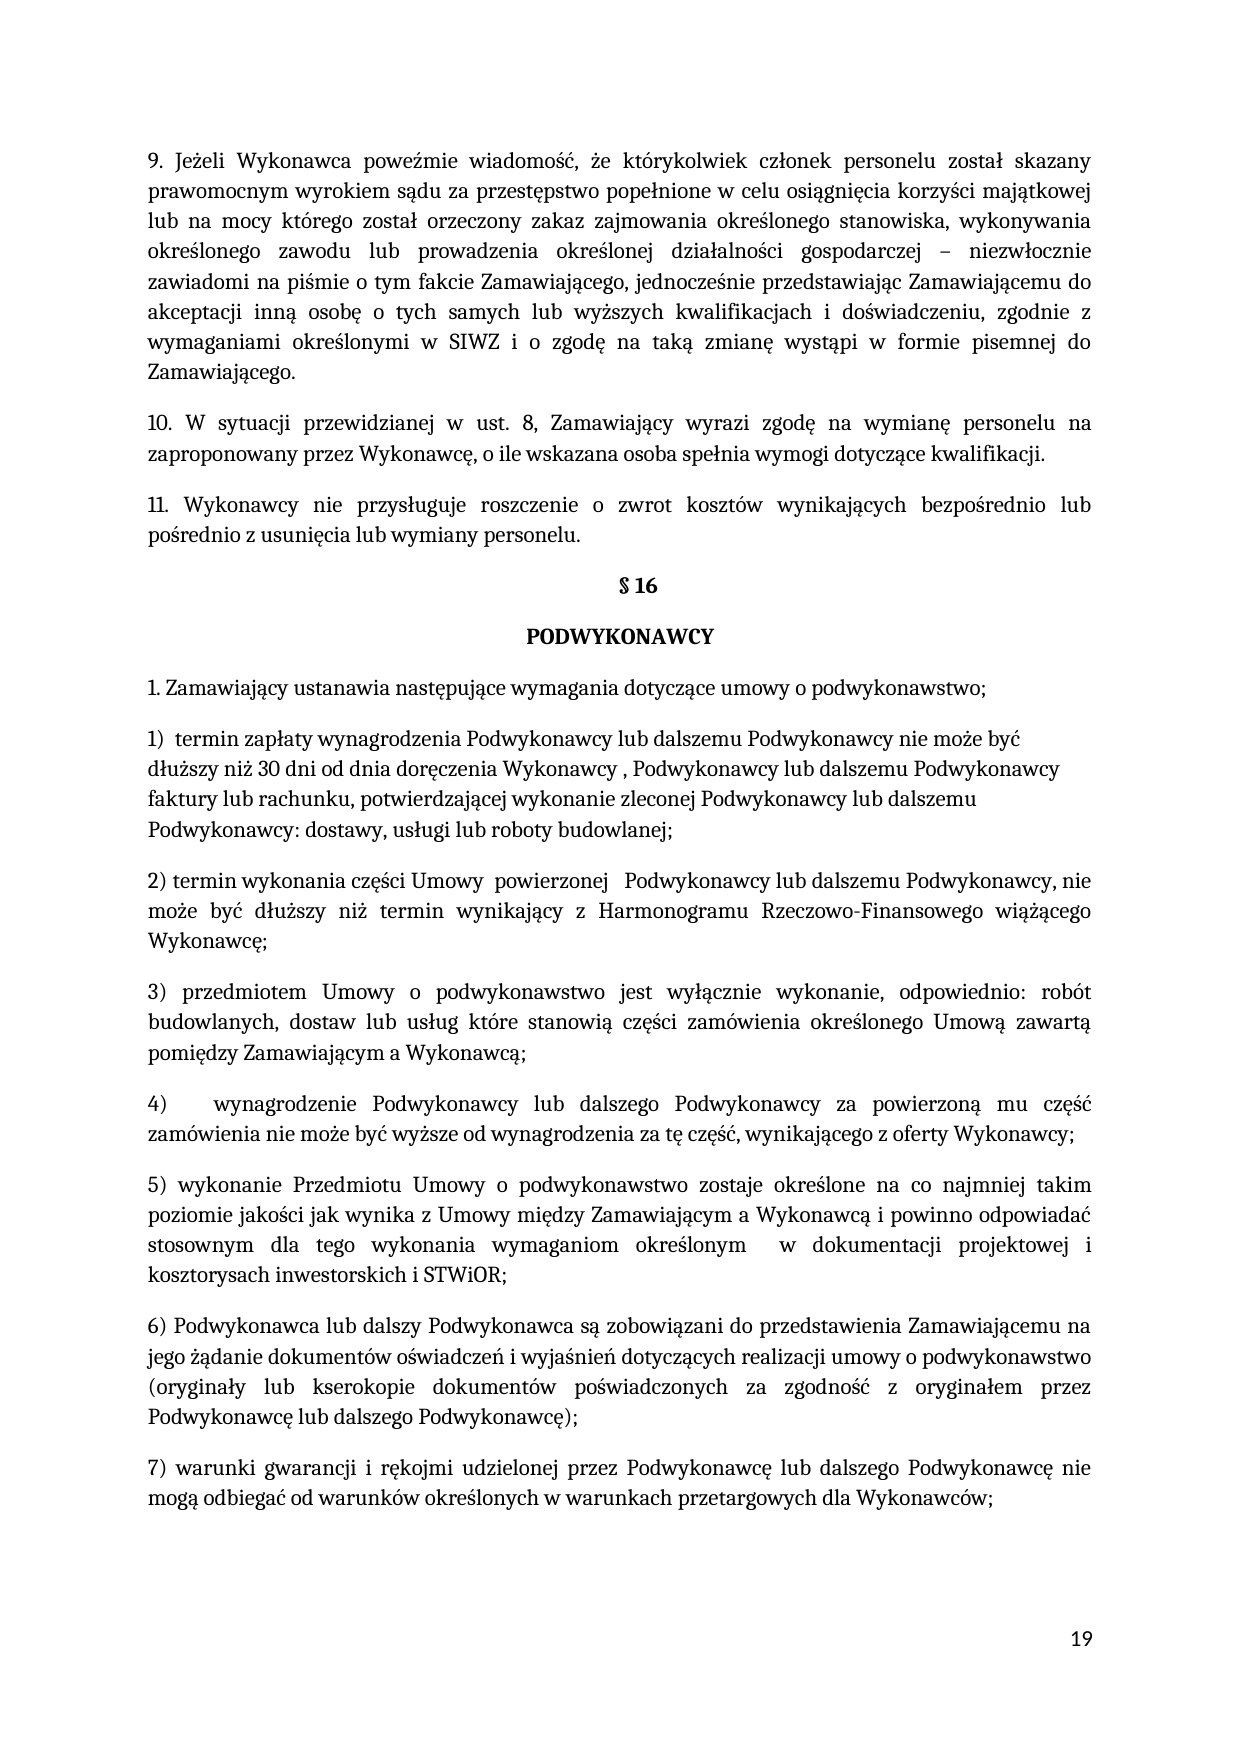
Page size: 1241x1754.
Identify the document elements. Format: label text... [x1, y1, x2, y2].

text 3) przedmiotem Umowy o podwykonawstwo jest wyłącznie wykonanie, odpowiednio: robót budowlanych, dostaw lub usług które stanowią części zamówienia określonego Umową zawartą pomiędzy Zamawiającym a Wykonawcą; [148, 979, 1093, 1066]
text 7) warunki gwarancji i rękojmi udzielonej przez Podwykonawcę lub dalszego Podwykonawcę nie mogą odbiegać od warunków określonych w warunkach przetargowych dla Wykonawców; [148, 1455, 1093, 1511]
text § 16 [148, 573, 1093, 599]
text 10. W sytuacji przewidzianej w ust. 8, Zamawiający wyrazi zgodę na wymianę personelu na zaproponowany przez Wykonawcę, o ile wskazana osoba spełnia wymogi dotyczące kwalifikacji. [148, 410, 1093, 467]
text 9. Jeżeli Wykonawca poweźmie wiadomość, że którykolwiek członek personelu został skazany prawomocnym wyrokiem sądu za przestępstwo popełnione w celu osiągnięcia korzyści majątkowej lub na mocy którego został orzeczony zakaz zajmowania określonego stanowiska, wykonywania określonego zawodu lub prowadzenia określonej działalności gospodarczej – niezwłocznie zawiadomi na piśmie o tym fakcie Zamawiającego, jednocześnie przedstawiając Zamawiającemu do akceptacji inną osobę o tych samych lub wyższych kwalifikacjach i doświadczeniu, zgodnie z wymaganiami określonymi w SIWZ i o zgodę na taką zmianę wystąpi w formie pisemnej do Zamawiającego. [148, 148, 1093, 385]
text 1. Zamawiający ustanawia następujące wymagania dotyczące umowy o podwykonawstwo; [148, 675, 1093, 701]
text 1) termin zapłaty wynagrodzenia Podwykonawcy lub dalszemu Podwykonawcy nie może być dłuższy niż 30 dni od dnia doręczenia Wykonawcy , Podwykonawcy lub dalszemu Podwykonawcy faktury lub rachunku, potwierdzającej wykonanie zleconej Podwykonawcy lub dalszemu Podwykonawcy: dostawy, usługi lub roboty budowlanej; [148, 726, 1093, 843]
text 6) Podwykonawca lub dalszy Podwykonawca są zobowiązani do przedstawienia Zamawiającemu na jego żądanie dokumentów oświadczeń i wyjaśnień dotyczących realizacji umowy o podwykonawstwo (oryginały lub kserokopie dokumentów poświadczonych za zgodność z oryginałem przez Podwykonawcę lub dalszego Podwykonawcę); [148, 1313, 1093, 1430]
text 4) wynagrodzenie Podwykonawcy lub dalszego Podwykonawcy za powierzoną mu część zamówienia nie może być wyższe od wynagrodzenia za tę część, wynikającego z oferty Wykonawcy; [148, 1090, 1093, 1147]
text 5) wykonanie Przedmiotu Umowy o podwykonawstwo zostaje określone na co najmniej takim poziomie jakości jak wynika z Umowy między Zamawiającym a Wykonawcą i powinno odpowiadać stosownym dla tego wykonania wymaganiom określonym w dokumentacji projektowej i kosztorysach inwestorskich i STWiOR; [148, 1172, 1093, 1288]
text PODWYKONAWCY [148, 624, 1093, 650]
text 2) termin wykonania części Umowy powierzonej Podwykonawcy lub dalszemu Podwykonawcy, nie może być dłuższy niż termin wynikający z Harmonogramu Rzeczowo-Finansowego wiążącego Wykonawcę; [148, 867, 1093, 954]
text 11. Wykonawcy nie przysługuje roszczenie o zwrot kosztów wynikających bezpośrednio lub pośrednio z usunięcia lub wymiany personelu. [148, 491, 1093, 548]
